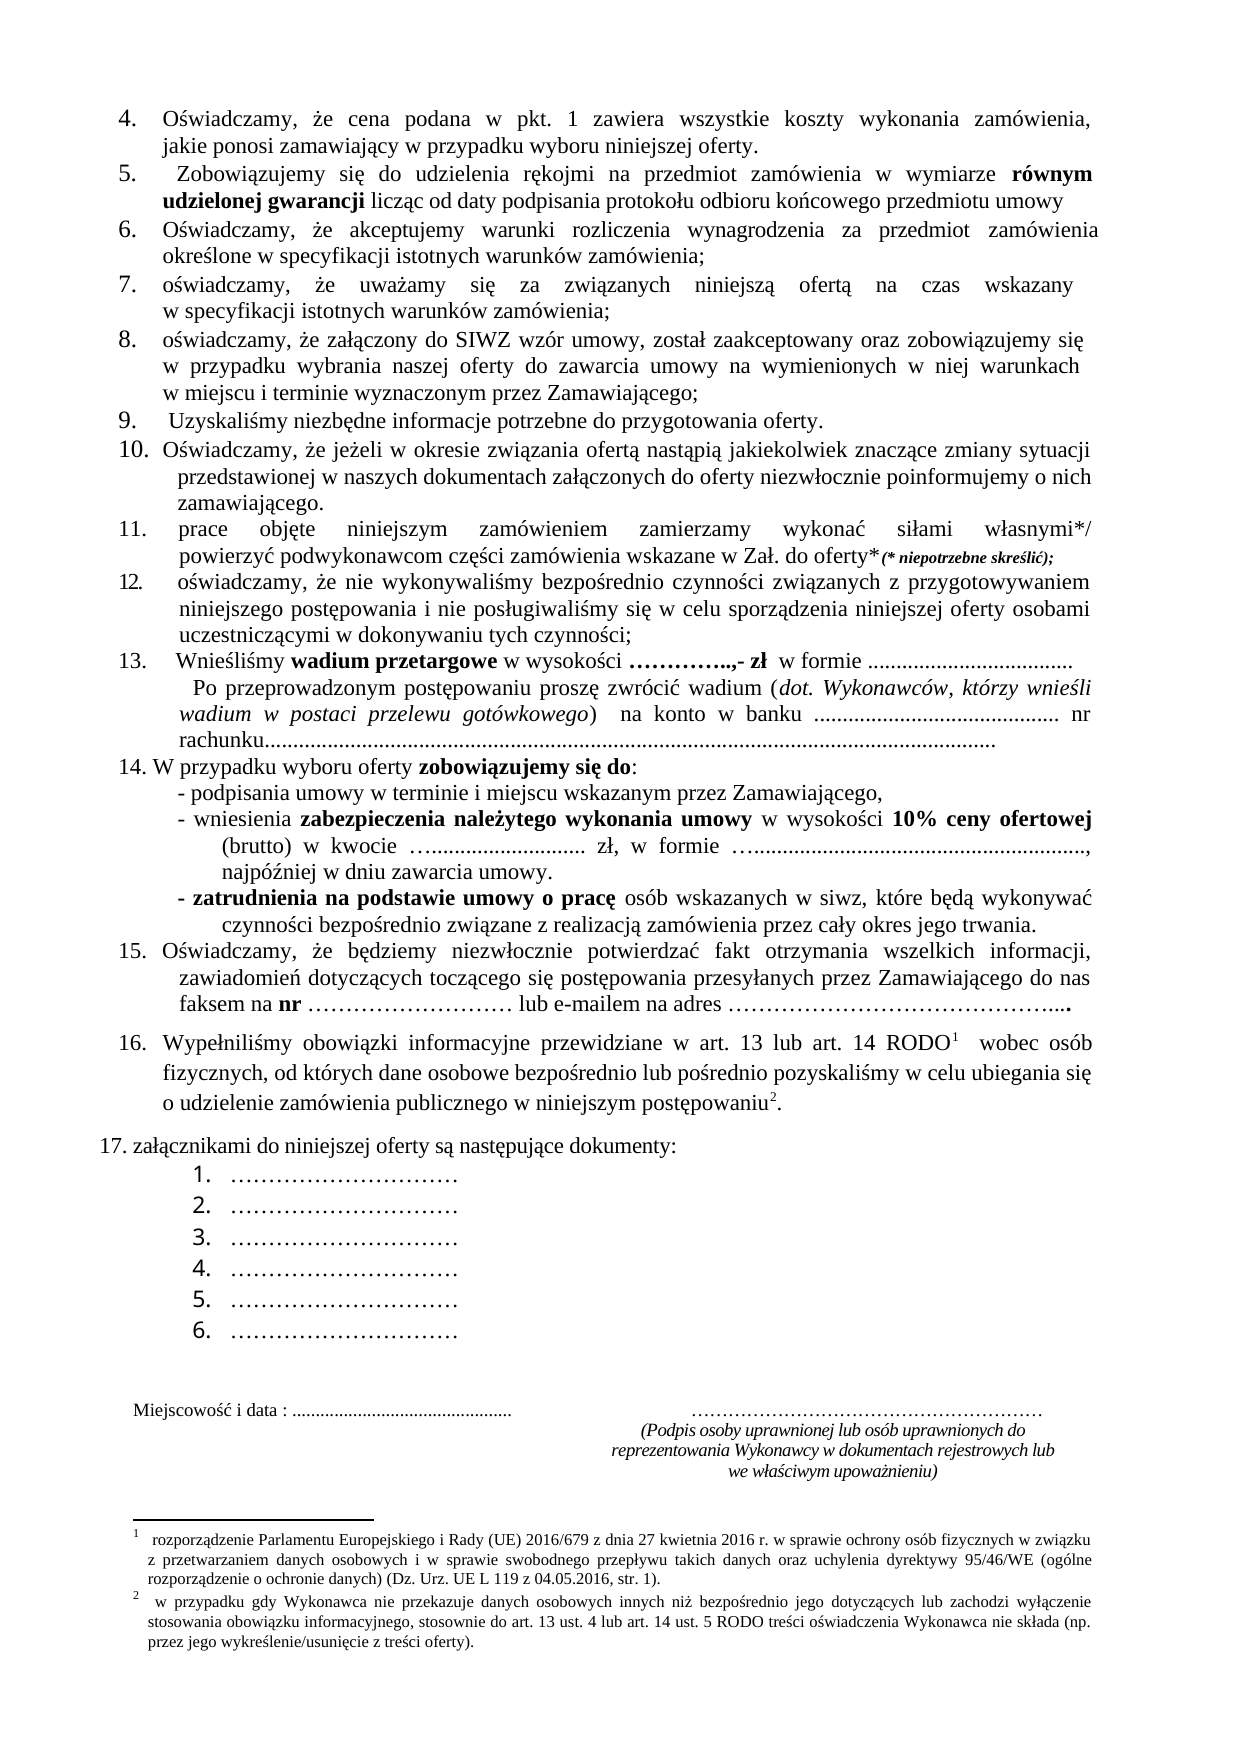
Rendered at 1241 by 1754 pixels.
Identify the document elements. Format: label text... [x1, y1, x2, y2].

list Oświadczamy, że akceptujemy warunki rozliczenia wynagrodzenia za przedmiot zamówienia określone w specyfikacji istotnych warunków zamówienia; [118, 214, 1099, 269]
text 13. Wnieśliśmy wadium przetargowe w wysokości …………..,- zł w formie .................................... [118, 647, 1093, 674]
list Oświadczamy, że cena podana w pkt. 1 zawiera wszystkie koszty wykonania zamówienia, jakie ponosi zamawiający w przypadku wyboru niniejszej oferty. [118, 103, 1093, 158]
list oświadczamy, że załączony do SIWZ wzór umowy, został zaakceptowany oraz zobowiązujemy się w przypadku wybrania naszej oferty do zawarcia umowy na wymienionych w niej warunkach w miejscu i terminie wyznaczonym przez Zamawiającego; [118, 324, 1093, 405]
list oświadczamy, że uważamy się za związanych niniejszą ofertą na czas wskazany w specyfikacji istotnych warunków zamówienia; [118, 269, 1099, 324]
text Po przeprowadzonym postępowaniu proszę zwrócić wadium (dot. Wykonawców, którzy wnieśli wadium w postaci przelewu gotówkowego) na konto w banku ........................................... nr rachunku................................................................................................................................ [134, 674, 1092, 753]
list Uzyskaliśmy niezbędne informacje potrzebne do przygotowania oferty. [118, 405, 1093, 434]
text (Podpis osoby uprawnionej lub osób uprawnionych do reprezentowania Wykonawcy w dokumentach rejestrowych lub we właściwym upoważnieniu) [605, 1420, 1061, 1482]
text Miejscowość i data : ............................................... ………………………………………………… [133, 1398, 1093, 1420]
text - zatrudnienia na podstawie umowy o pracę osób wskazanych w siwz, które będą wykonywać czynności bezpośrednio związane z realizacją zamówienia przez cały okres jego trwania. [177, 884, 1093, 937]
text 17. załącznikami do niniejszej oferty są następujące dokumenty: [99, 1132, 1093, 1158]
list ………………………… [192, 1189, 1093, 1221]
list Oświadczamy, że jeżeli w okresie związania ofertą nastąpią jakiekolwiek znaczące zmiany sytuacji przedstawionej w naszych dokumentach załączonych do oferty niezwłocznie poinformujemy o nich zamawiającego. [118, 434, 1093, 516]
list ………………………… [192, 1252, 1093, 1283]
list ………………………… [192, 1221, 1093, 1252]
list ………………………… [192, 1314, 1093, 1346]
list Wypełniliśmy obowiązki informacyjne przewidziane w art. 13 lub art. 14 RODO wobec osób fizycznych, od których dane osobowe bezpośrednio lub pośrednio pozyskaliśmy w celu ubiegania się o udzielenie zamówienia publicznego w niniejszym postępowaniu. [118, 1029, 1093, 1116]
text - podpisania umowy w terminie i miejscu wskazanym przez Zamawiającego, [177, 779, 1093, 805]
list Zobowiązujemy się do udzielenia rękojmi na przedmiot zamówienia w wymiarze równym udzielonej gwarancji licząc od daty podpisania protokołu odbioru końcowego przedmiotu umowy [118, 158, 1093, 214]
text 15. Oświadczamy, że będziemy niezwłocznie potwierdzać fakt otrzymania wszelkich informacji, zawiadomień dotyczących toczącego się postępowania przesyłanych przez Zamawiającego do nas faksem na nr ……………………… lub e-mailem na adres …………………………………….... [118, 937, 1092, 1016]
text 12. oświadczamy, że nie wykonywaliśmy bezpośrednio czynności związanych z przygotowywaniem niniejszego postępowania i nie posługiwaliśmy się w celu sporządzenia niniejszej oferty osobami uczestniczącymi w dokonywaniu tych czynności; [118, 568, 1092, 647]
text - wniesienia zabezpieczenia należytego wykonania umowy w wysokości 10% ceny ofertowej (brutto) w kwocie …........................... zł, w formie ….........................................................., najpóźniej w dniu zawarcia umowy. [177, 805, 1093, 884]
text 11. prace objęte niniejszym zamówieniem zamierzamy wykonać siłami własnymi*/ powierzyć podwykonawcom części zamówienia wskazane w Zał. do oferty*(* niepotrzebne skreślić); [118, 516, 1093, 568]
list ………………………… [192, 1283, 1093, 1314]
text 14. W przypadku wyboru oferty zobowiązujemy się do: [118, 753, 1093, 779]
list ………………………… [192, 1158, 1093, 1189]
